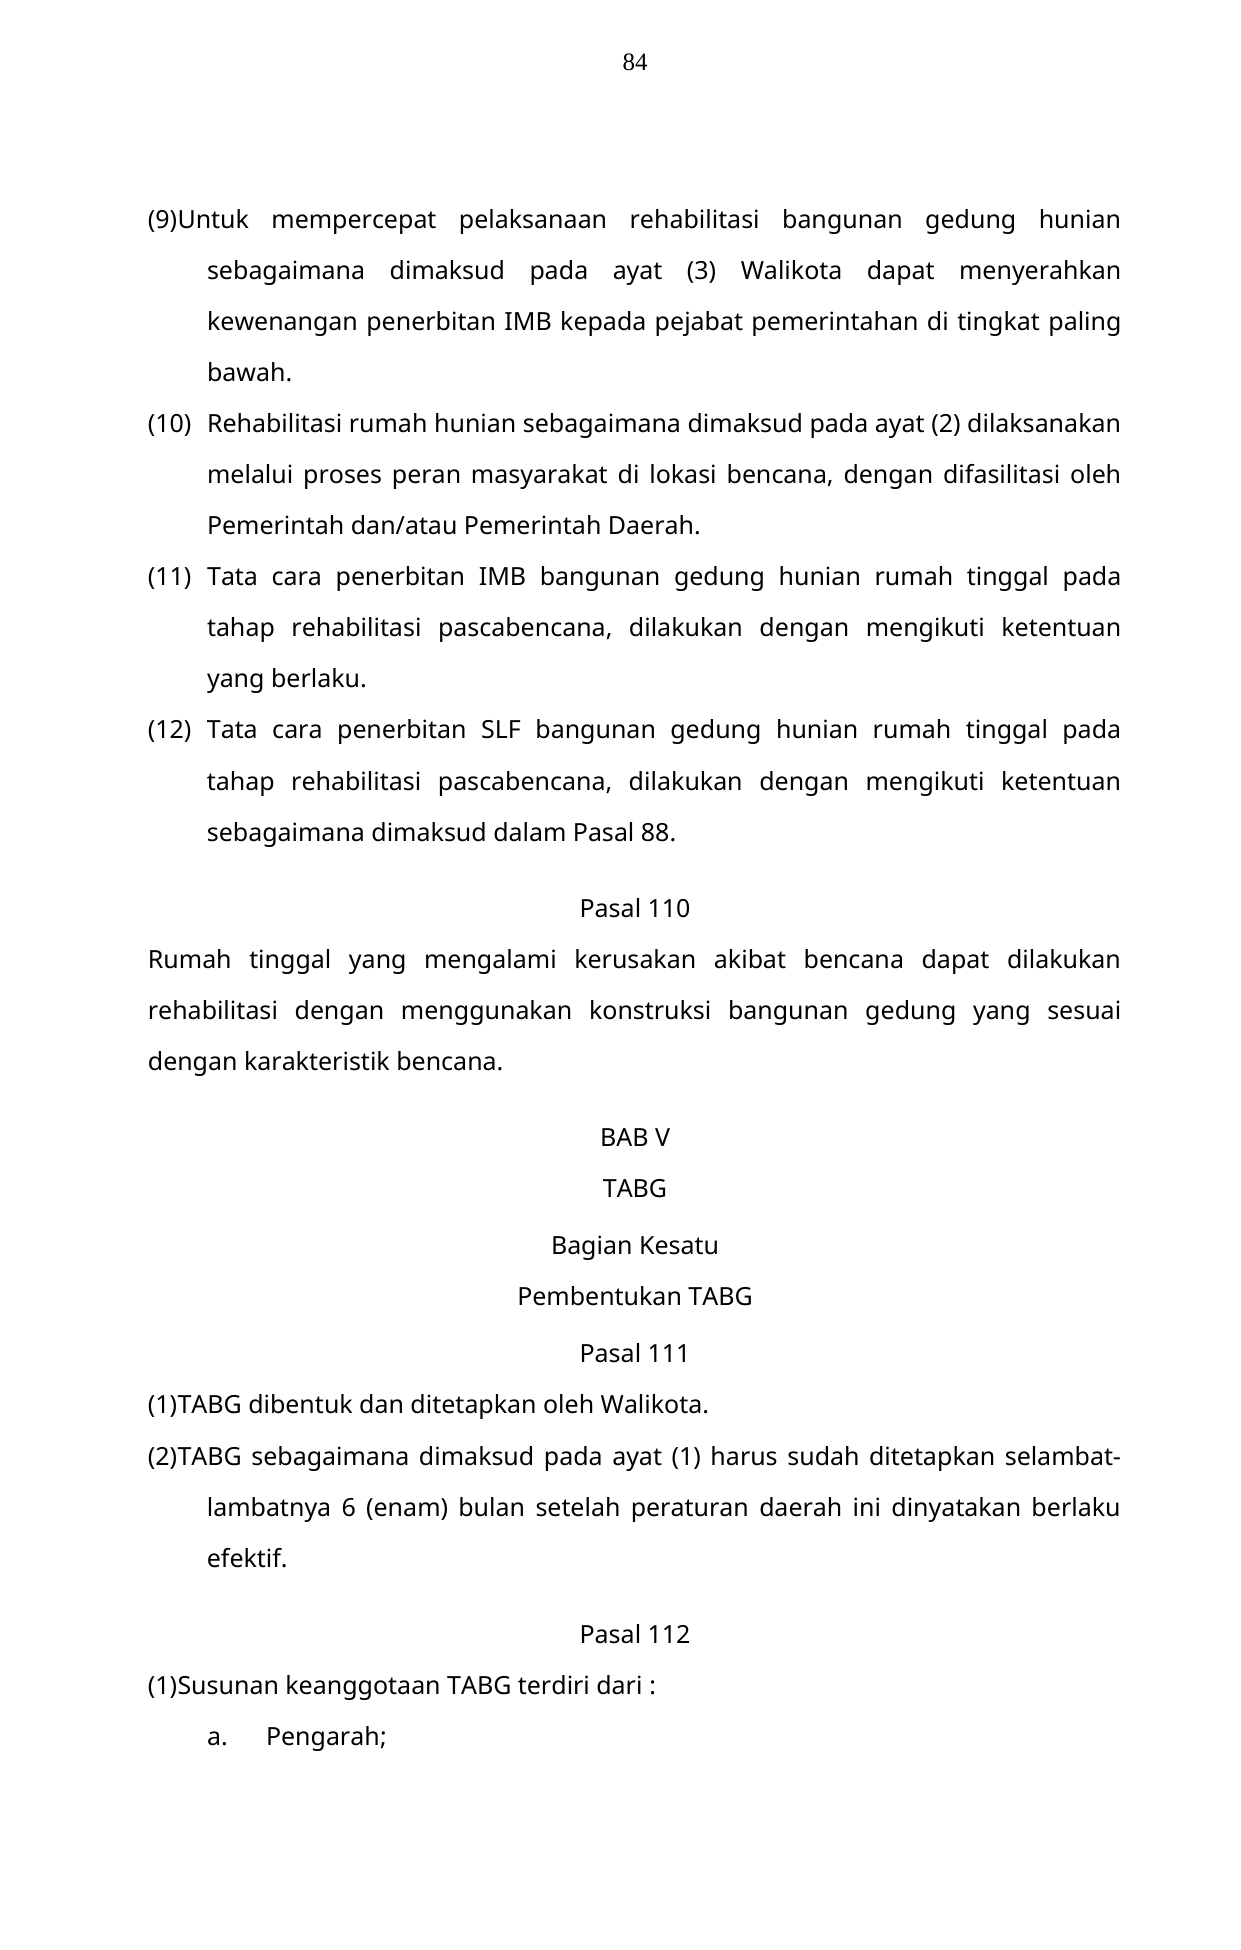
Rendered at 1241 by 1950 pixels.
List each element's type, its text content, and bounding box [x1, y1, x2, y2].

text Bagian Kesatu [148, 1228, 1122, 1262]
text BAB V [148, 1119, 1122, 1153]
list Tata cara penerbitan IMB bangunan gedung hunian rumah tinggal pada tahap rehabilitasi pascabencana, dilakukan dengan mengikuti ketentuan yang berlaku. [148, 559, 1122, 695]
text Pasal 112 [148, 1616, 1122, 1650]
text Pasal 110 [148, 890, 1122, 924]
list Susunan keanggotaan TABG terdiri dari : [148, 1667, 1122, 1701]
text Pembentukan TABG [148, 1279, 1122, 1313]
text Rumah tinggal yang mengalami kerusakan akibat bencana dapat dilakukan rehabilitasi dengan menggunakan konstruksi bangunan gedung yang sesuai dengan karakteristik bencana. [148, 941, 1122, 1077]
list TABG sebagaimana dimaksud pada ayat (1) harus sudah ditetapkan selambat-lambatnya 6 (enam) bulan setelah peraturan daerah ini dinyatakan berlaku efektif. [148, 1438, 1122, 1574]
list Tata cara penerbitan SLF bangunan gedung hunian rumah tinggal pada tahap rehabilitasi pascabencana, dilakukan dengan mengikuti ketentuan sebagaimana dimaksud dalam Pasal 88. [148, 712, 1122, 848]
text Pasal 111 [148, 1336, 1122, 1370]
list Pengarah; [207, 1718, 1122, 1752]
list TABG dibentuk dan ditetapkan oleh Walikota. [148, 1387, 1122, 1421]
text TABG [148, 1170, 1122, 1204]
list Untuk mempercepat pelaksanaan rehabilitasi bangunan gedung hunian sebagaimana dimaksud pada ayat (3) Walikota dapat menyerahkan kewenangan penerbitan IMB kepada pejabat pemerintahan di tingkat paling bawah. [148, 202, 1122, 389]
list Rehabilitasi rumah hunian sebagaimana dimaksud pada ayat (2) dilaksanakan melalui proses peran masyarakat di lokasi bencana, dengan difasilitasi oleh Pemerintah dan/atau Pemerintah Daerah. [148, 406, 1122, 542]
